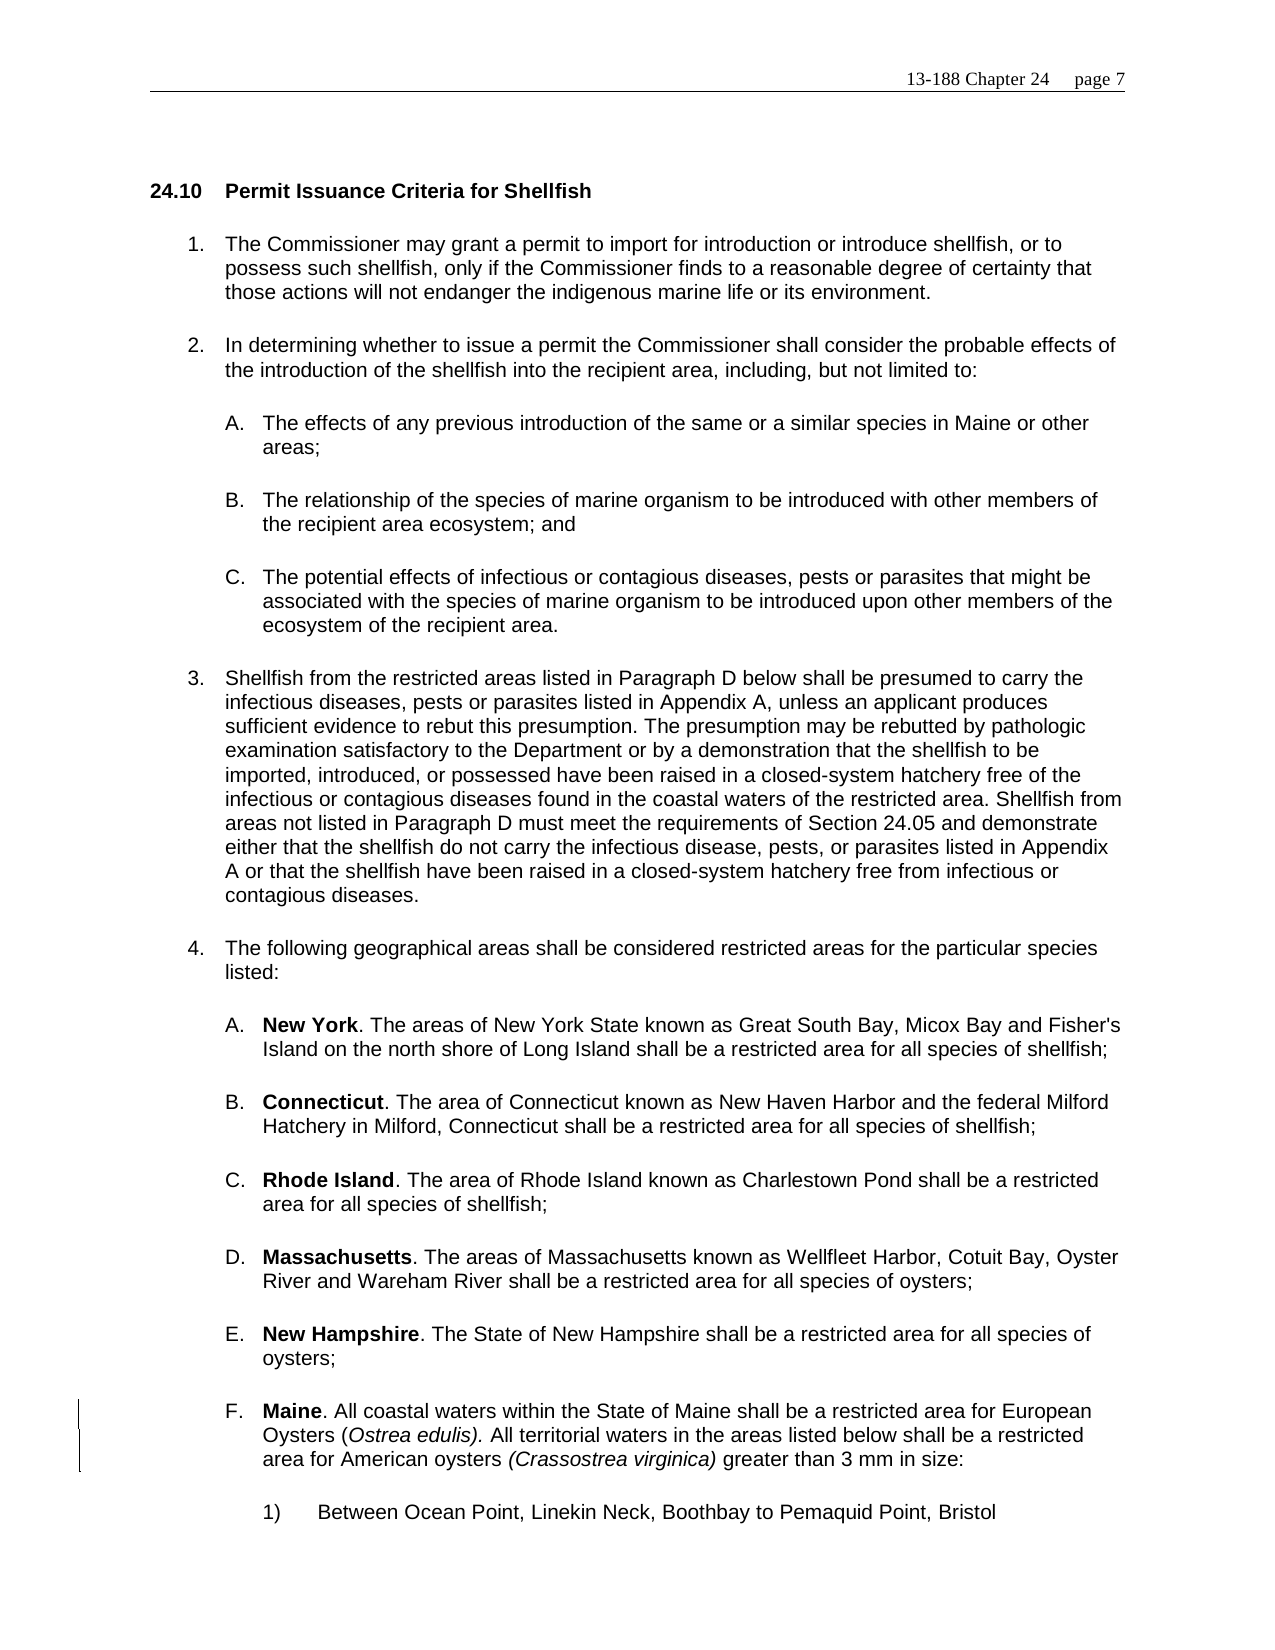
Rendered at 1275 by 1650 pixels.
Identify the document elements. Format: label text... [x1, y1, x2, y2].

list Between Ocean Point, Linekin Neck, Boothbay to Pemaquid Point, Bristol [262, 1500, 1125, 1524]
text A. New York. The areas of known as Great South Bay, and Fisher's Island on the north shall be a restricted area for all species of shellfish; [225, 1013, 1125, 1061]
text B. Connecticut. The area of known as and the federal Milford Hatchery in shall be a restricted area for all species of shellfish; [225, 1090, 1125, 1138]
text 1. The Commissioner may grant a permit to import for introduction or introduce shellfish, or to possess such shellfish, only if the Commissioner finds to a reasonable degree of certainty that those actions will not endanger the indigenous marine life or its environment. [187, 232, 1125, 304]
text D. Massachusetts. The areas of known as , , and shall be a restricted area for all species of oysters; [225, 1245, 1125, 1293]
text 24.10 Permit Issuance Criteria for Shellfish [150, 179, 1125, 203]
text C. The potential effects of infectious or contagious diseases, pests or parasites that might be associated with the species of marine organism to be introduced upon other members of the ecosystem of the recipient area. [225, 565, 1125, 637]
text 4. The following geographical areas shall be considered restricted areas for the particular species listed: [187, 936, 1125, 984]
text 3. Shellfish from the restricted areas listed in Paragraph D below shall be presumed to carry the infectious diseases, pests or parasites listed in Appendix A, unless an applicant produces sufficient evidence to rebut this presumption. The presumption may be rebutted by pathologic examination satisfactory to the Department or by a demonstration that the shellfish to be imported, introduced, or possessed have been raised in a closed-system hatchery free of the infectious or contagious diseases found in the coastal waters of the restricted area. Shellfish from areas not listed in Paragraph D must meet the requirements of Section 24.05 and demonstrate either that the shellfish do not carry the infectious disease, pests, or parasites listed in Appendix A or that the shellfish have been raised in a closed-system hatchery free from infectious or contagious diseases. [187, 666, 1125, 907]
text F. Maine. All coastal waters within the State of Maine shall be a restricted area for European Oysters (Ostrea edulis). All territorial waters in the areas listed below shall be a restricted area for American oysters (Crassostrea virginica) greater than 3 mm in size: [225, 1399, 1125, 1471]
text C. Rhode Island. The area of known as Charlestown Pond shall be a restricted area for all species of shellfish; [225, 1167, 1125, 1216]
text 2. In determining whether to issue a permit the Commissioner shall consider the probable effects of the introduction of the shellfish into the recipient area, including, but not limited to: [187, 333, 1125, 382]
text B. The relationship of the species of marine organism to be introduced with other members of the recipient area ecosystem; and [225, 488, 1125, 536]
text A. The effects of any previous introduction of the same or a similar species in Maine or other areas; [225, 411, 1125, 459]
text E. New Hampshire. The State of shall be a restricted area for all species of oysters; [225, 1322, 1125, 1370]
